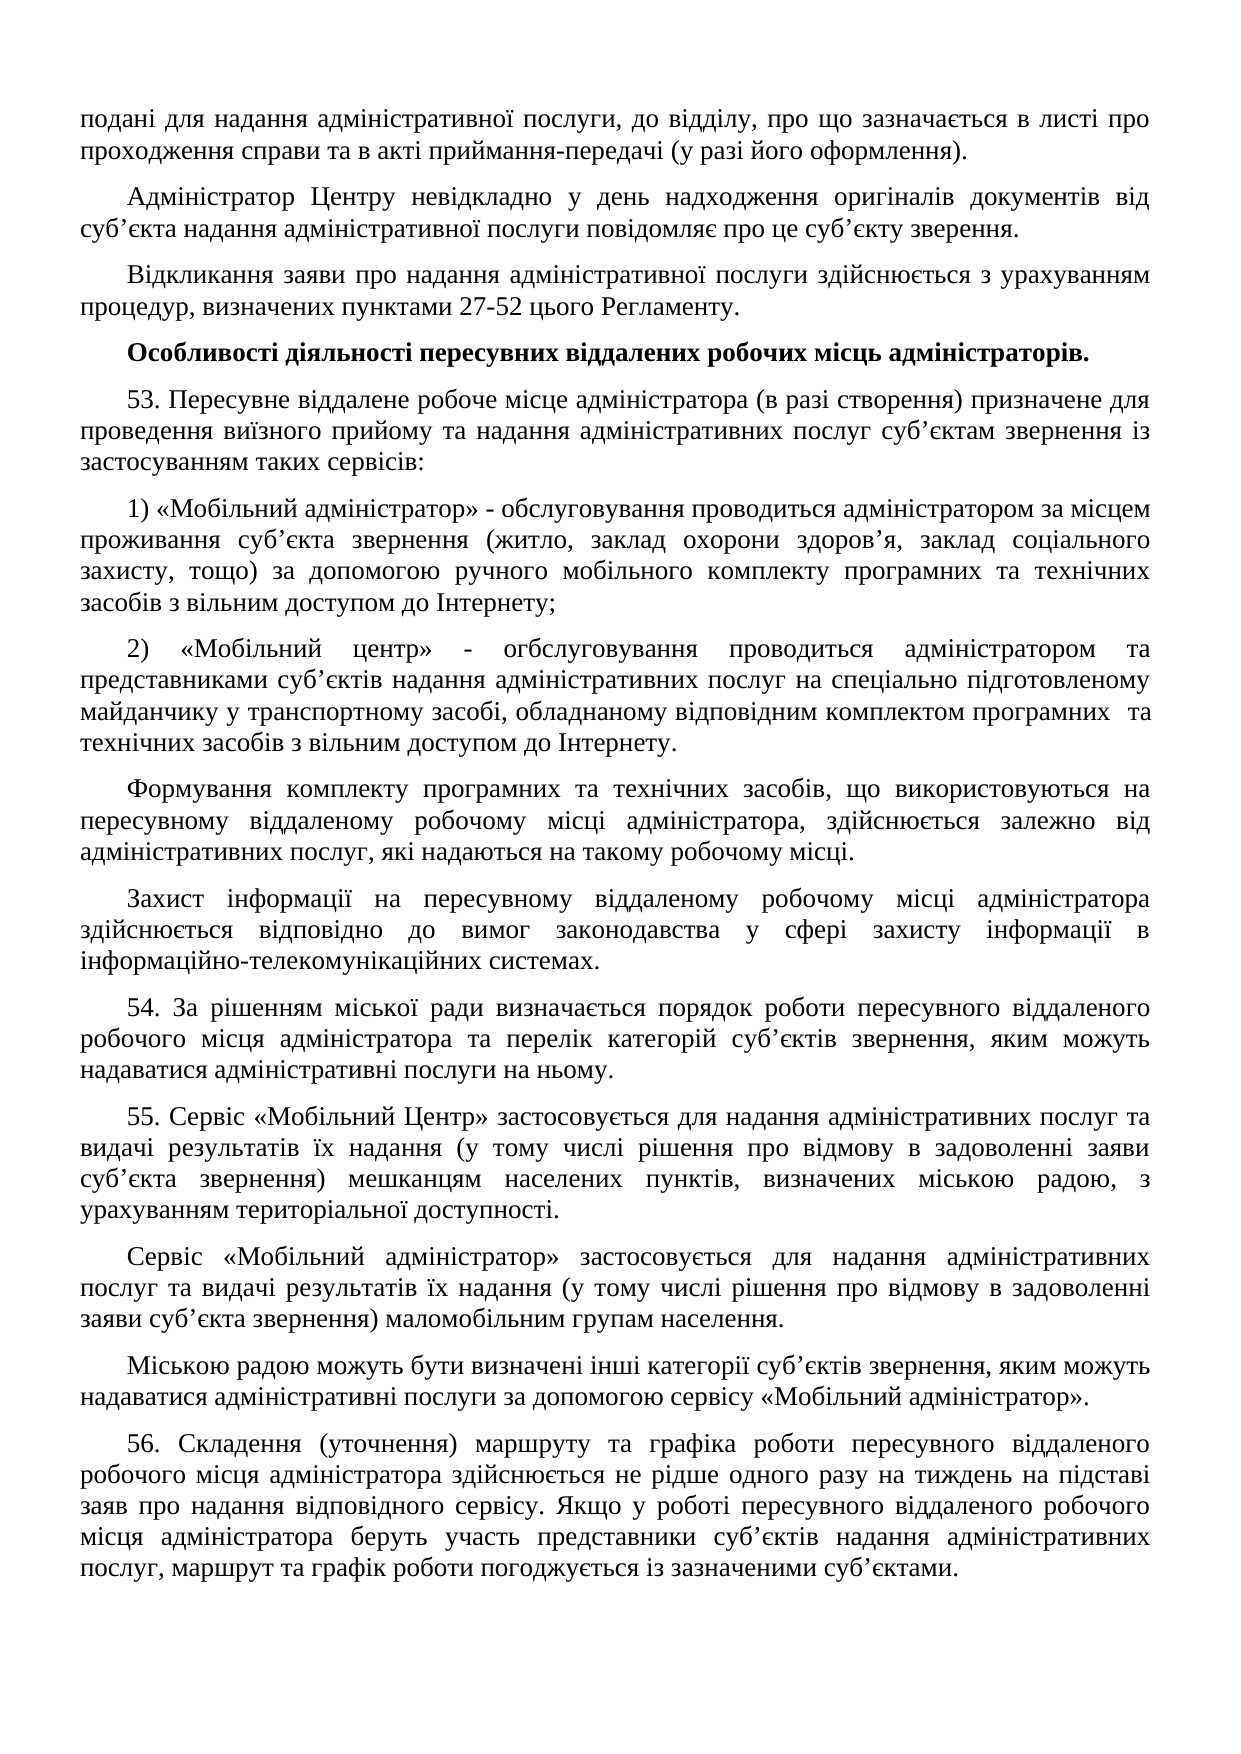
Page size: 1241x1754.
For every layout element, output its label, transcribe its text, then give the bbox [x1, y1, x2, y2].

text 1) «Мобільний адміністратор» - обслуговування проводиться адміністратором за місцем проживання суб’єкта звернення (житло, заклад охорони здоров’я, заклад соціального захисту, тощо) за допомогою ручного мобільного комплекту програмних та технічних засобів з вільним доступом до Інтернету; [80, 492, 1152, 617]
text 2) «Мобільний центр» - огбслуговування проводиться адміністратором та представниками суб’єктів надання адміністративних послуг на спеціально підготовленому майданчику у транспортному засобі, обладнаному відповідним комплектом програмних та технічних засобів з вільним доступом до Інтернету. [80, 632, 1152, 757]
text Особливості діяльності пересувних віддалених робочих місць адміністраторів. [80, 336, 1152, 367]
text Міською радою можуть бути визначені інші категорії суб’єктів звернення, яким можуть надаватися адміністративні послуги за допомогою сервісу «Мобільний адміністратор». [80, 1349, 1152, 1411]
text 55. Сервіс «Мобільний Центр» застосовується для надання адміністративних послуг та видачі результатів їх надання (у тому числі рішення про відмову в задоволенні заяви суб’єкта звернення) мешканцям населених пунктів, визначених міською радою, з урахуванням територіальної доступності. [80, 1100, 1152, 1224]
text Формування комплекту програмних та технічних засобів, що використовуються на пересувному віддаленому робочому місці адміністратора, здійснюється залежно від адміністративних послуг, які надаються на такому робочому місці. [80, 773, 1152, 866]
text Сервіс «Мобільний адміністратор» застосовується для надання адміністративних послуг та видачі результатів їх надання (у тому числі рішення про відмову в задоволенні заяви суб’єкта звернення) маломобільним групам населення. [80, 1240, 1152, 1333]
text 56. Складення (уточнення) маршруту та графіка роботи пересувного віддаленого робочого місця адміністратора здійснюється не рідше одного разу на тиждень на підставі заяв про надання відповідного сервісу. Якщо у роботі пересувного віддаленого робочого місця адміністратора беруть участь представники суб’єктів надання адміністративних послуг, маршрут та графік роботи погоджується із зазначеними суб’єктами. [80, 1427, 1152, 1583]
text Відкликання заяви про надання адміністративної послуги здійснюється з урахуванням процедур, визначених пунктами 27-52 цього Регламенту. [80, 258, 1152, 321]
text Адміністратор Центру невідкладно у день надходження оригіналів документів від суб’єкта надання адміністративної послуги повідомляє про це суб’єкту зверення. [80, 181, 1152, 243]
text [80, 103, 1152, 165]
text Захист інформації на пересувному віддаленому робочому місці адміністратора здійснюється відповідно до вимог законодавства у сфері захисту інформації в інформаційно-телекомунікаційних системах. [80, 882, 1152, 975]
text 54. За рішенням міської ради визначається порядок роботи пересувного віддаленого робочого місця адміністратора та перелік категорій суб’єктів звернення, яким можуть надаватися адміністративні послуги на ньому. [80, 991, 1152, 1084]
text 53. Пересувне віддалене робоче місце адміністратора (в разі створення) призначене для проведення виїзного прийому та надання адміністративних послуг суб’єктам звернення із застосуванням таких сервісів: [80, 383, 1152, 477]
